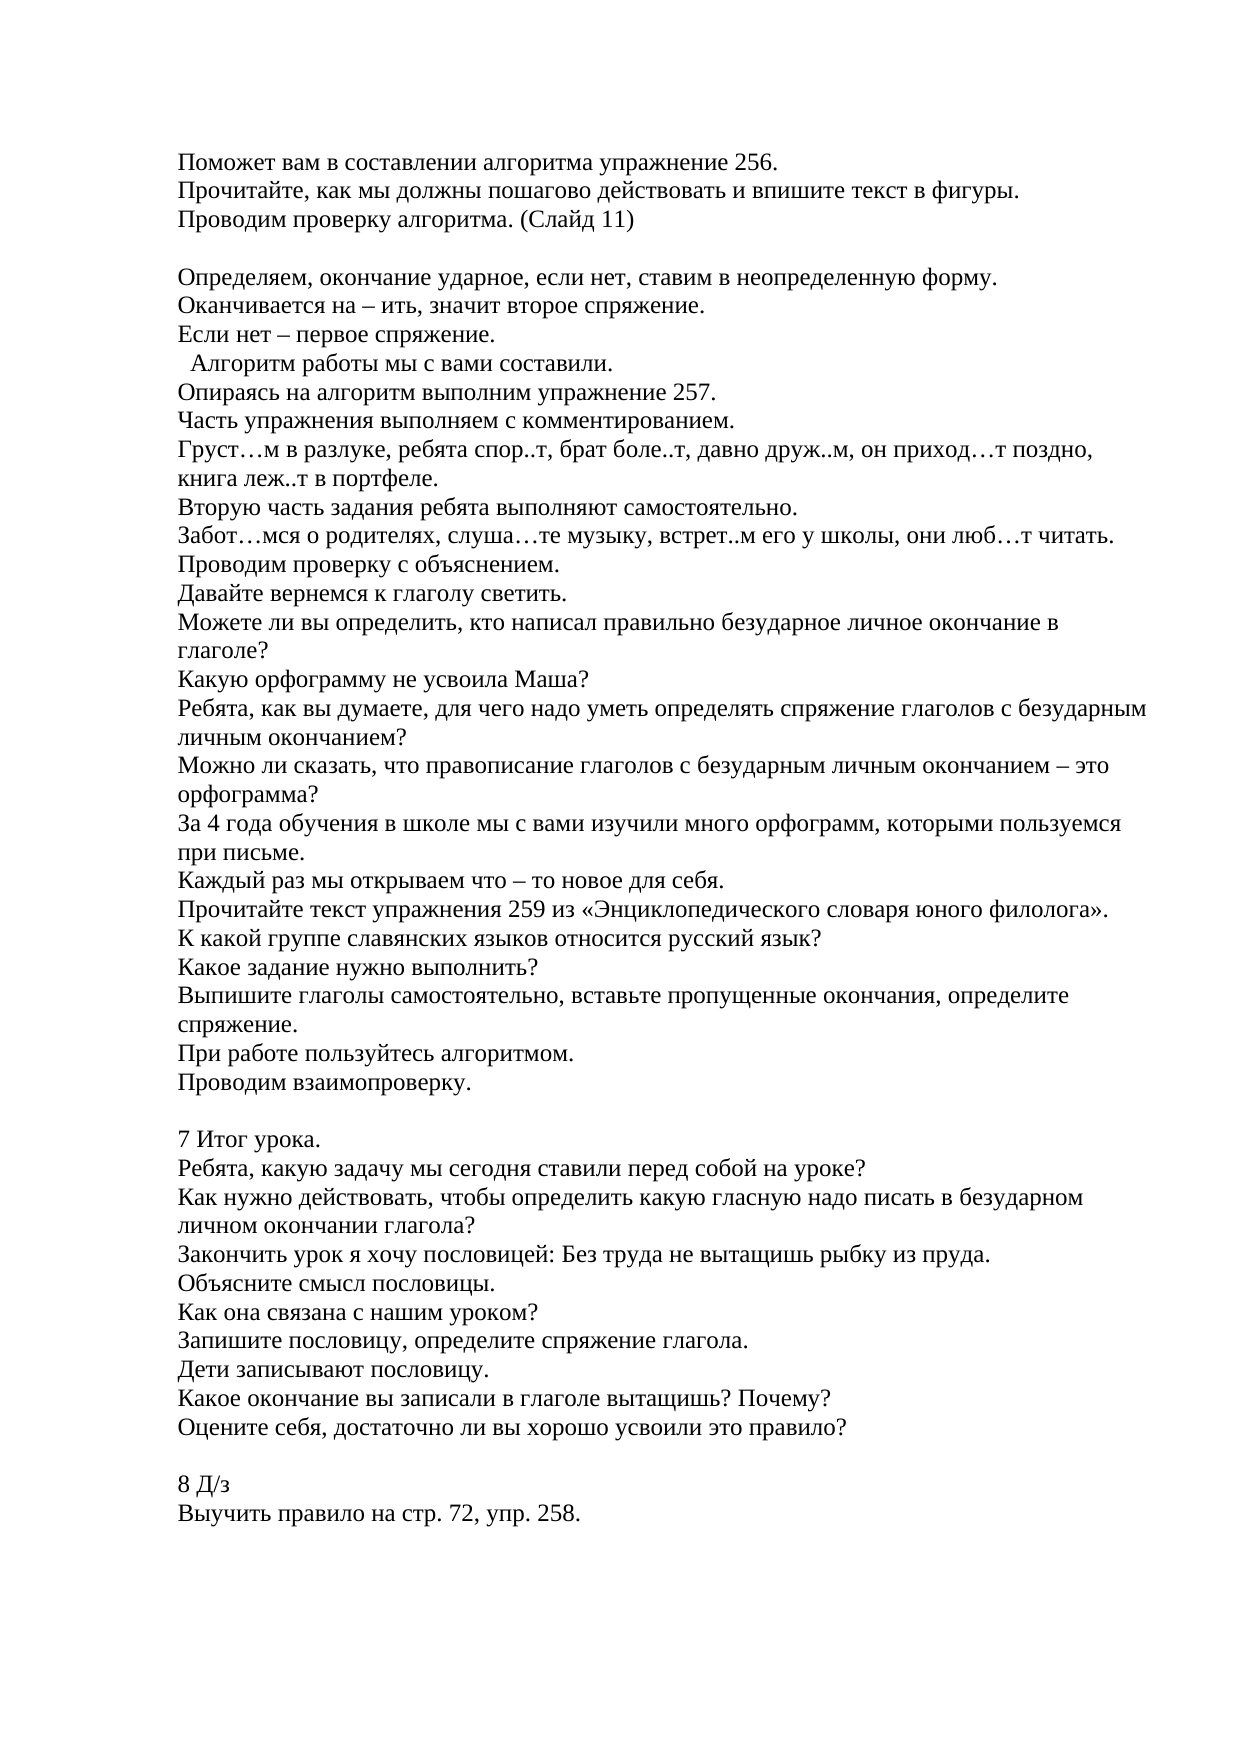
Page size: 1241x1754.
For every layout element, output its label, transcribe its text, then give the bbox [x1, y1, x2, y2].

text Ребята, какую задачу мы сегодня ставили перед собой на уроке? [177, 1153, 1152, 1182]
text Часть упражнения выполняем с комментированием. [177, 406, 1152, 434]
text Как она связана с нашим уроком? [177, 1297, 1152, 1326]
text Проводим взаимопроверку. [177, 1067, 1152, 1096]
text Оцените себя, достаточно ли вы хорошо усвоили это правило? [177, 1412, 1152, 1441]
text Объясните смысл пословицы. [177, 1268, 1152, 1297]
text При работе пользуйтесь алгоритмом. [177, 1038, 1152, 1067]
text Какую орфограмму не усвоила Маша? [177, 664, 1152, 693]
text Закончить урок я хочу пословицей: Без труда не вытащишь рыбку из пруда. [177, 1239, 1152, 1268]
text Опираясь на алгоритм выполним упражнение 257. [177, 377, 1152, 406]
text Забот…мся о родителях, слуша…те музыку, встрет..м его у школы, они люб…т читать. [177, 521, 1152, 549]
text Проводим проверку алгоритма. (Слайд 11) [177, 204, 1152, 233]
text Каждый раз мы открываем что – то новое для себя. [177, 866, 1152, 894]
text Давайте вернемся к глаголу светить. [177, 578, 1152, 607]
text Проводим проверку с объяснением. [177, 549, 1152, 578]
text Дети записывают пословицу. [177, 1354, 1152, 1383]
text Выучить правило на стр. 72, упр. 258. [177, 1498, 1152, 1527]
text Какое окончание вы записали в глаголе вытащишь? Почему? [177, 1383, 1152, 1412]
text Какое задание нужно выполнить? [177, 952, 1152, 981]
text 8 Д/з [177, 1469, 1152, 1498]
text Прочитайте текст упражнения 259 из «Энциклопедического словаря юного филолога». [177, 894, 1152, 923]
text Прочитайте, как мы должны пошагово действовать и впишите текст в фигуры. [177, 176, 1152, 204]
text За 4 года обучения в школе мы с вами изучили много орфограмм, которыми пользуемся при письме. [177, 808, 1152, 866]
text Вторую часть задания ребята выполняют самостоятельно. [177, 492, 1152, 521]
text Если нет – первое спряжение. [177, 319, 1152, 348]
text Определяем, окончание ударное, если нет, ставим в неопределенную форму. Оканчивается на – ить, значит второе спряжение. [177, 262, 1152, 319]
text Запишите пословицу, определите спряжение глагола. [177, 1326, 1152, 1354]
text 7 Итог урока. [177, 1124, 1152, 1153]
text К какой группе славянских языков относится русский язык? [177, 923, 1152, 952]
text Выпишите глаголы самостоятельно, вставьте пропущенные окончания, определите спряжение. [177, 981, 1152, 1038]
text Груст…м в разлуке, ребята спор..т, брат боле..т, давно друж..м, он приход…т поздно, книга леж..т в портфеле. [177, 434, 1152, 492]
text Можете ли вы определить, кто написал правильно безударное личное окончание в глаголе? [177, 607, 1152, 664]
text Алгоритм работы мы с вами составили. [177, 348, 1152, 377]
text Поможет вам в составлении алгоритма упражнение 256. [177, 147, 1152, 176]
text Ребята, как вы думаете, для чего надо уметь определять спряжение глаголов с безударным личным окончанием? [177, 693, 1152, 751]
text Как нужно действовать, чтобы определить какую гласную надо писать в безударном личном окончании глагола? [177, 1182, 1152, 1239]
text Можно ли сказать, что правописание глаголов с безударным личным окончанием – это орфограмма? [177, 751, 1152, 808]
